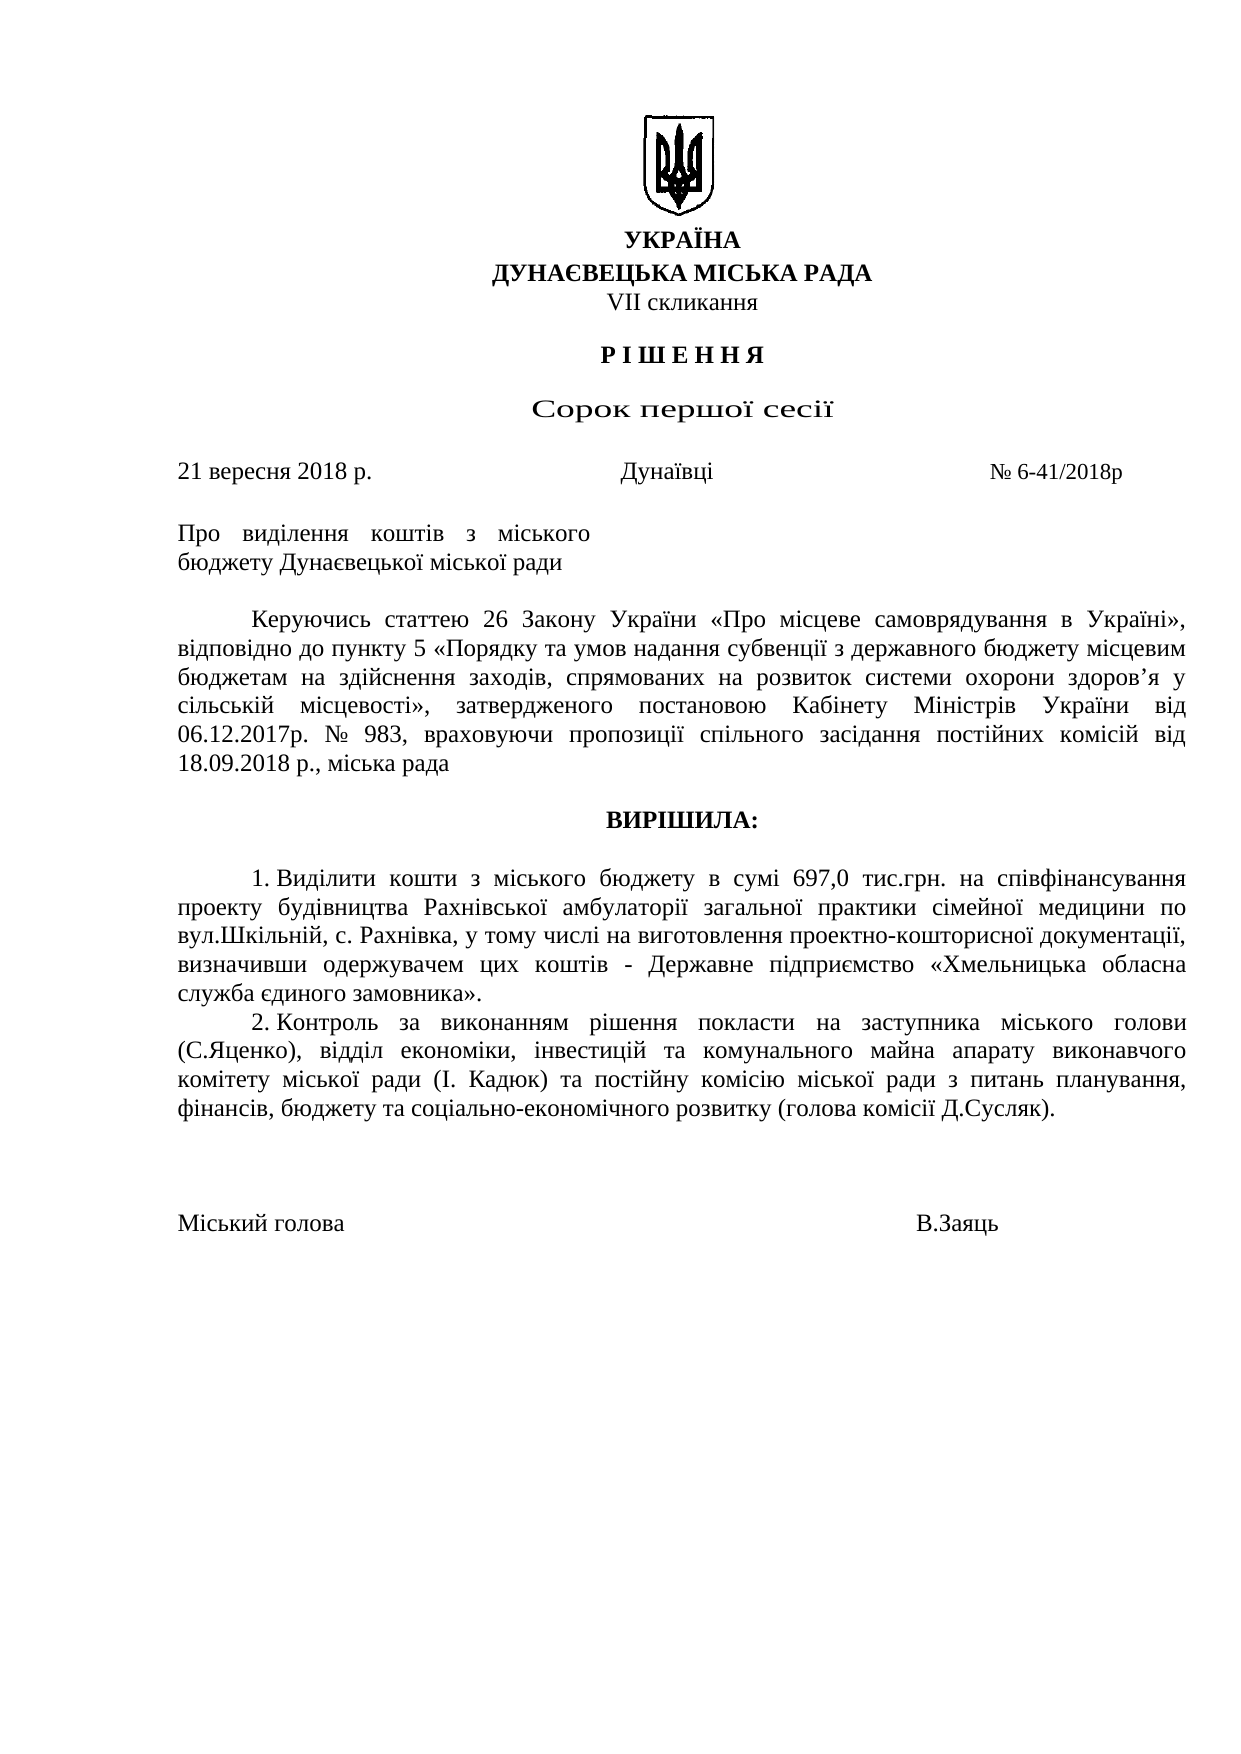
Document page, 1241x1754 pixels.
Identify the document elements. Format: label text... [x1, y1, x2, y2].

text УКРАЇНА [177, 225, 1187, 254]
text Р І Ш Е Н Н Я [177, 341, 1187, 369]
text ВИРІШИЛА: [177, 806, 1187, 834]
text 21 вересня 2018 р. Дунаївці № 6-41/2018р [177, 456, 1187, 485]
text Керуючись статтею 26 Закону України «Про місцеве самоврядування в Україні», відповідно до пункту 5 «Порядку та умов надання субвенції з державного бюджету місцевим бюджетам на здійснення заходів, спрямованих на розвиток системи охорони здоров’я у сільській місцевості», затвердженого постановою Кабінету Міністрів України від 06.12.2017р. № 983, враховуючи пропозиції спільного засідання постійних комісій від 18.09.2018 р., міська рада [177, 604, 1187, 777]
picture [643, 115, 715, 216]
text Дунаєвецька міська рада [177, 258, 1187, 287]
text 1. Виділити кошти з міського бюджету в сумі 697,0 тис.грн. на співфінансування проекту будівництва Рахнівської амбулаторії загальної практики сімейної медицини по вул.Шкільній, с. Рахнівка, у тому числі на виготовлення проектно-кошторисної документації, визначивши одержувачем цих коштів - Державне підприємство «Хмельницька обласна служба єдиного замовника». [177, 863, 1187, 1007]
title Про виділення коштів з міського бюджету Дунаєвецької міської ради [177, 518, 591, 576]
text Міський голова В.Заяць [177, 1208, 1187, 1237]
text 2. Контроль за виконанням рішення покласти на заступника міського голови (С.Яценко), відділ економіки, інвестицій та комунального майна апарату виконавчого комітету міської ради (І. Кадюк) та постійну комісію міської ради з питань планування, фінансів, бюджету та соціально-економічного розвитку (голова комісії Д.Сусляк). [177, 1007, 1187, 1122]
text VII скликання [177, 287, 1187, 316]
text Сорок першої сесії [177, 394, 1187, 423]
